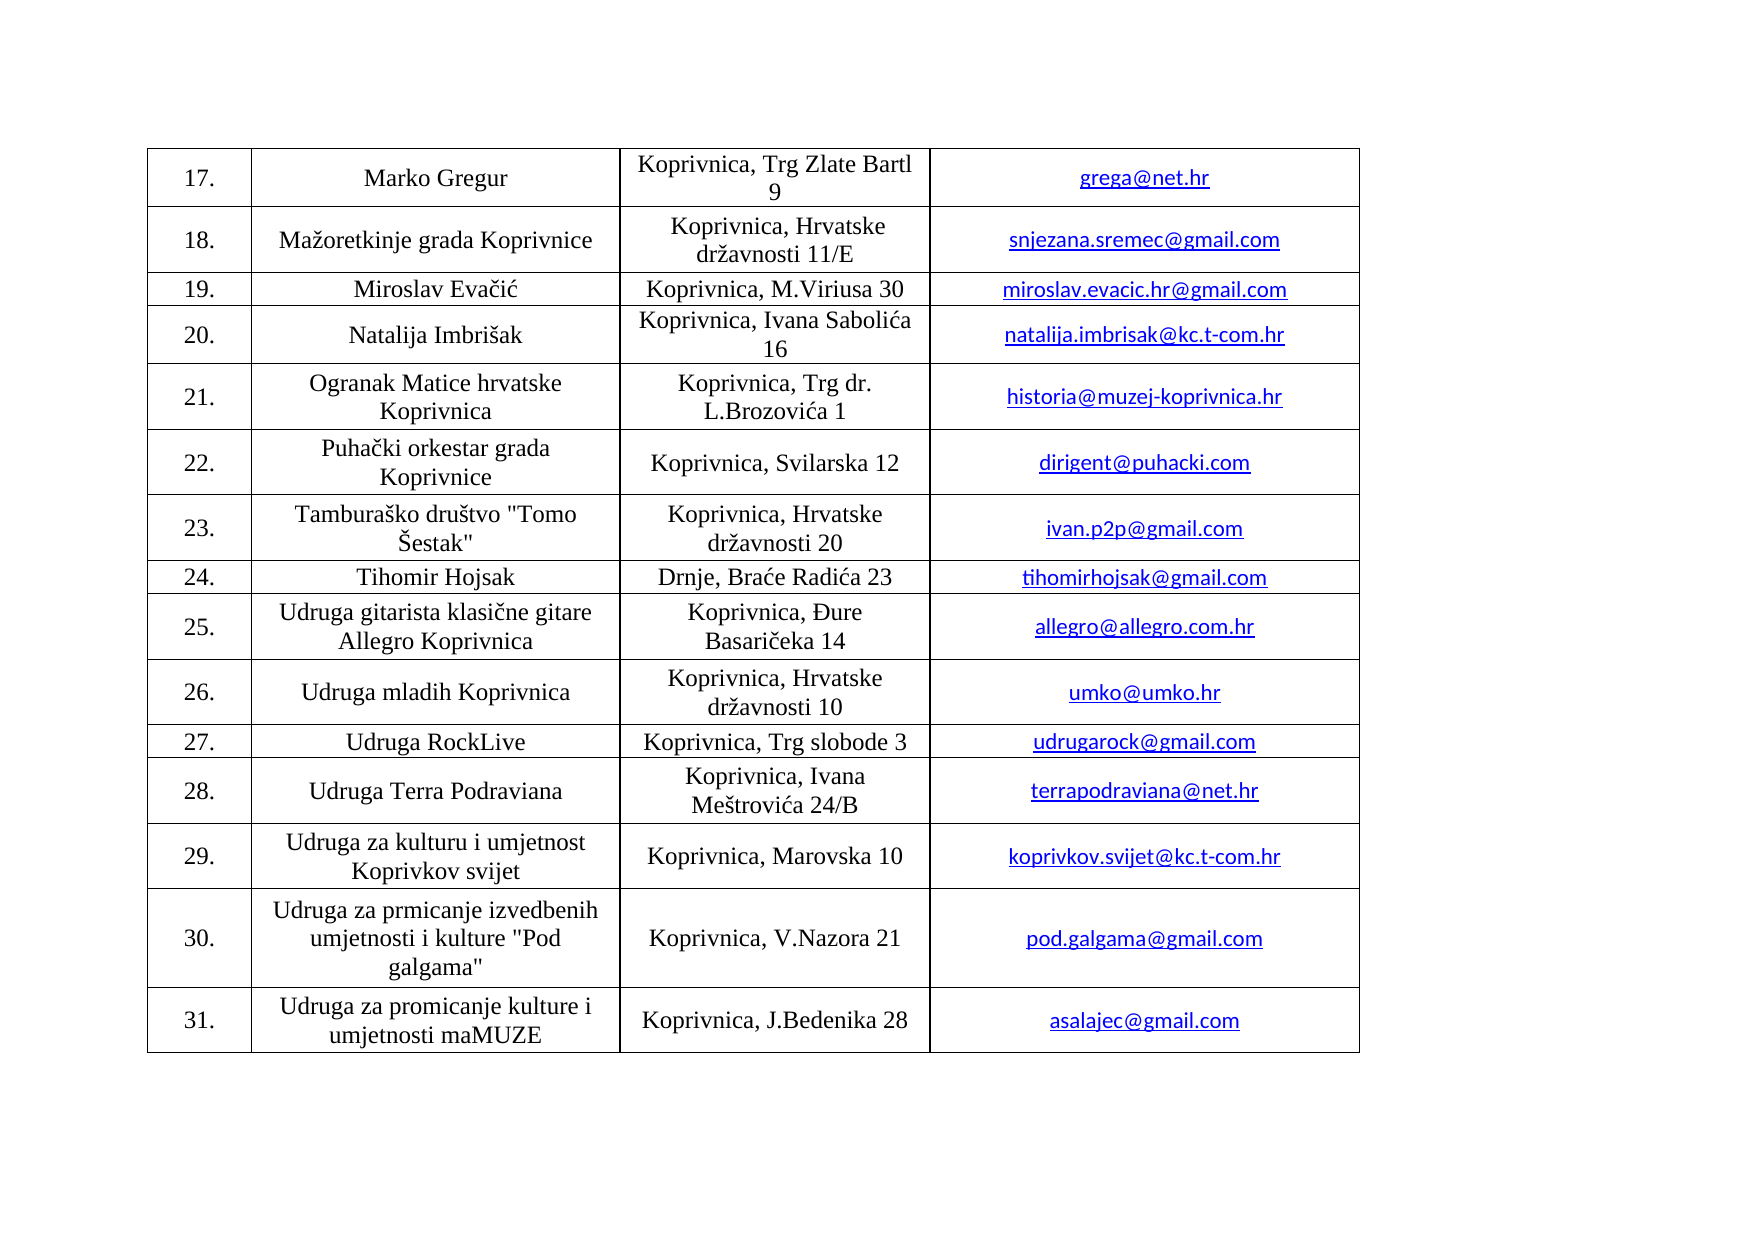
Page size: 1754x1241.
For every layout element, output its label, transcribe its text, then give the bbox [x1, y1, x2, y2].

table_cell 25. [148, 594, 251, 658]
table_cell Koprivnica, Trg Zlate Bartl 9 [621, 149, 929, 206]
table_cell snjezana.sremec@gmail.com [931, 207, 1359, 272]
table_cell pod.galgama@gmail.com [931, 889, 1359, 987]
table_cell Marko Gregur [252, 149, 619, 206]
table_cell Drnje, Braće Radića 23 [621, 561, 929, 593]
table_cell umko@umko.hr [931, 660, 1359, 724]
table_cell 23. [148, 495, 251, 560]
table_cell Koprivnica, V.Nazora 21 [621, 889, 929, 987]
table_cell 26. [148, 660, 251, 724]
table_cell 28. [148, 758, 251, 822]
table_cell Udruga Terra Podraviana [252, 758, 619, 822]
table_cell Koprivnica, Marovska 10 [621, 824, 929, 888]
table_cell Koprivnica, Svilarska 12 [621, 430, 929, 494]
table_cell 21. [148, 364, 251, 429]
table_cell Koprivnica, J.Bedenika 28 [621, 988, 929, 1052]
table_cell 27. [148, 725, 251, 757]
table_cell historia@muzej-koprivnica.hr [931, 364, 1359, 429]
table_cell Mažoretkinje grada Koprivnice [252, 207, 619, 272]
table_cell natalija.imbrisak@kc.t-com.hr [931, 306, 1359, 363]
table_cell ivan.p2p@gmail.com [931, 495, 1359, 560]
table_cell Ogranak Matice hrvatske Koprivnica [252, 364, 619, 429]
table_cell Udruga za prmicanje izvedbenih umjetnosti i kulture "Pod galgama" [252, 889, 619, 987]
table_cell dirigent@puhacki.com [931, 430, 1359, 494]
table_cell 22. [148, 430, 251, 494]
table_cell 29. [148, 824, 251, 888]
table_cell 18. [148, 207, 251, 272]
table_cell miroslav.evacic.hr@gmail.com [931, 273, 1359, 304]
table_cell Udruga gitarista klasične gitare Allegro Koprivnica [252, 594, 619, 658]
table_cell Koprivnica, M.Viriusa 30 [621, 273, 929, 304]
table_cell grega@net.hr [931, 149, 1359, 206]
table_cell 19. [148, 273, 251, 304]
table_cell Udruga mladih Koprivnica [252, 660, 619, 724]
table_cell 20. [148, 306, 251, 363]
table_cell Miroslav Evačić [252, 273, 619, 304]
table_cell koprivkov.svijet@kc.t-com.hr [931, 824, 1359, 888]
table_cell Koprivnica, Ivana Meštrovića 24/B [621, 758, 929, 822]
table_cell 30. [148, 889, 251, 987]
table_cell Koprivnica, Trg slobode 3 [621, 725, 929, 757]
table_cell Koprivnica, Hrvatske državnosti 11/E [621, 207, 929, 272]
table_cell tihomirhojsak@gmail.com [931, 561, 1359, 593]
table_cell udrugarock@gmail.com [931, 725, 1359, 757]
table_cell Udruga RockLive [252, 725, 619, 757]
table_cell 31. [148, 988, 251, 1052]
table_cell Udruga za kulturu i umjetnost Koprivkov svijet [252, 824, 619, 888]
table_cell Puhački orkestar grada Koprivnice [252, 430, 619, 494]
table_cell Koprivnica, Hrvatske državnosti 10 [621, 660, 929, 724]
table_cell allegro@allegro.com.hr [931, 594, 1359, 658]
table_cell 17. [148, 149, 251, 206]
table_cell Koprivnica, Đure Basaričeka 14 [621, 594, 929, 658]
table_cell Koprivnica, Hrvatske državnosti 20 [621, 495, 929, 560]
table_cell asalajec@gmail.com [931, 988, 1359, 1052]
table_cell Koprivnica, Trg dr. L.Brozovića 1 [621, 364, 929, 429]
table_cell Natalija Imbrišak [252, 306, 619, 363]
table_cell Tihomir Hojsak [252, 561, 619, 593]
table_cell Koprivnica, Ivana Sabolića 16 [621, 306, 929, 363]
table_cell terrapodraviana@net.hr [931, 758, 1359, 822]
table_cell Tamburaško društvo "Tomo Šestak" [252, 495, 619, 560]
table_cell Udruga za promicanje kulture i umjetnosti maMUZE [252, 988, 619, 1052]
table_cell 24. [148, 561, 251, 593]
